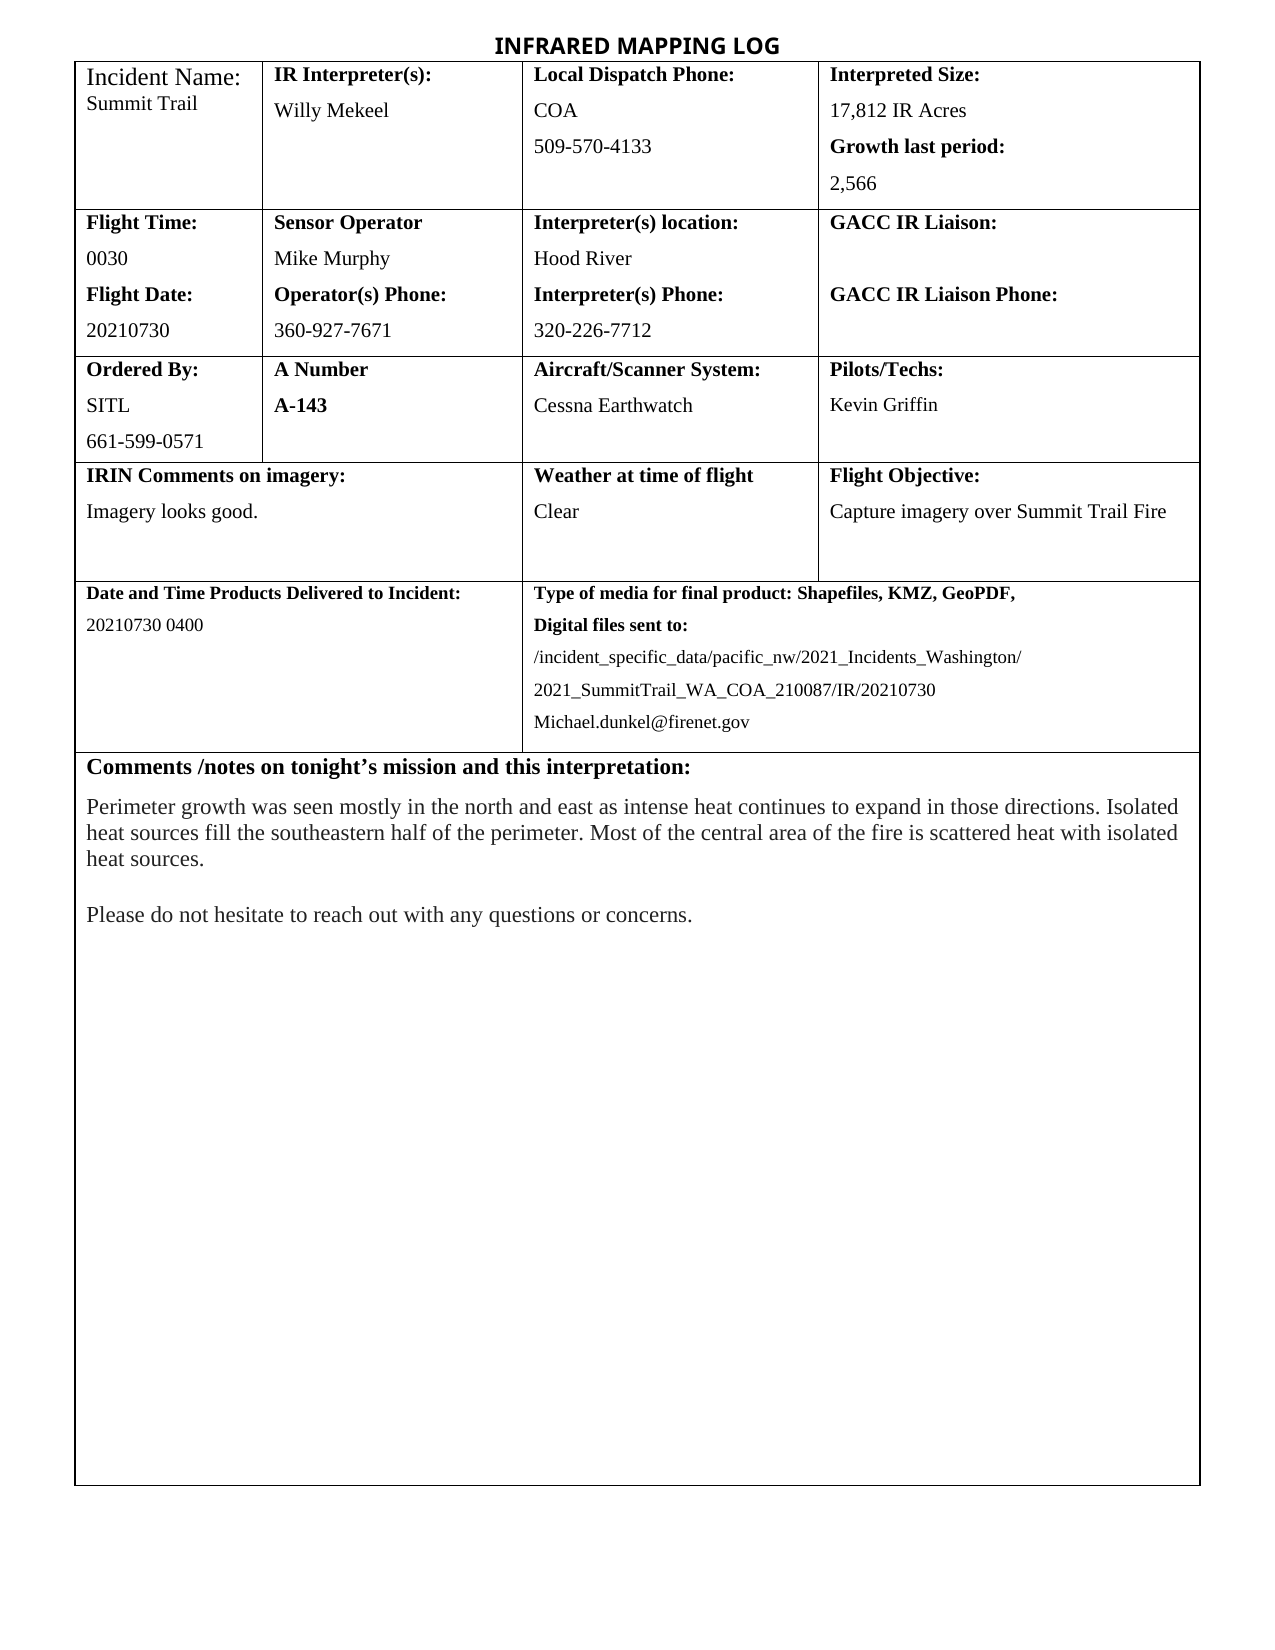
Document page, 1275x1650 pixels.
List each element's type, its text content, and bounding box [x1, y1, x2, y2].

table_cell Flight Objective: Capture imagery over Summit Trail Fire [819, 463, 1199, 581]
table_cell Interpreter(s) location: Hood River Interpreter(s) Phone: 320-226-7712 [523, 210, 818, 356]
table_cell A Number A-143 [263, 357, 522, 462]
table_cell GACC IR Liaison: GACC IR Liaison Phone: [819, 210, 1199, 356]
table_cell Sensor Operator Mike Murphy Operator(s) Phone: 360-927-7671 [263, 210, 522, 356]
table_cell Pilots/Techs: Kevin Griffin [819, 357, 1199, 462]
table_header Interpreted Size: 17,812 IR Acres Growth last period: 2,566 [819, 62, 1199, 209]
table_cell Flight Time: 0030 Flight Date: 20210730 [76, 210, 262, 356]
table_cell Type of media for final product: Shapefiles, KMZ, GeoPDF, Digital files sent to: /incident_specific_data/pacific_nw/2021_Incidents_Washington/2021_SummitTrail_WA_COA_210087/IR/20210730 Michael.dunkel@firenet.gov [523, 582, 1199, 752]
table_cell IRIN Comments on imagery: Imagery looks good. [76, 463, 522, 581]
table_cell Aircraft/Scanner System: Cessna Earthwatch [523, 357, 818, 462]
table_header IR Interpreter(s): Willy Mekeel [263, 62, 522, 209]
table_cell Date and Time Products Delivered to Incident: 20210730 0400 [76, 582, 522, 752]
table_cell Ordered By: SITL 661-599-0571 [76, 357, 262, 462]
table_header Local Dispatch Phone: COA 509-570-4133 [523, 62, 818, 209]
table_header Incident Name: Summit Trail [76, 62, 262, 209]
table_cell Comments /notes on tonight’s mission and this interpretation: Perimeter growth was seen mostly in the north and east as intense heat continues to expand in those directions. Isolated heat sources fill the southeastern half of the perimeter. Most of the central area of the fire is scattered heat with isolated heat sources. Please do not hesitate to reach out with any questions or concerns. [76, 753, 1199, 1485]
table_cell Weather at time of flight Clear [523, 463, 818, 581]
